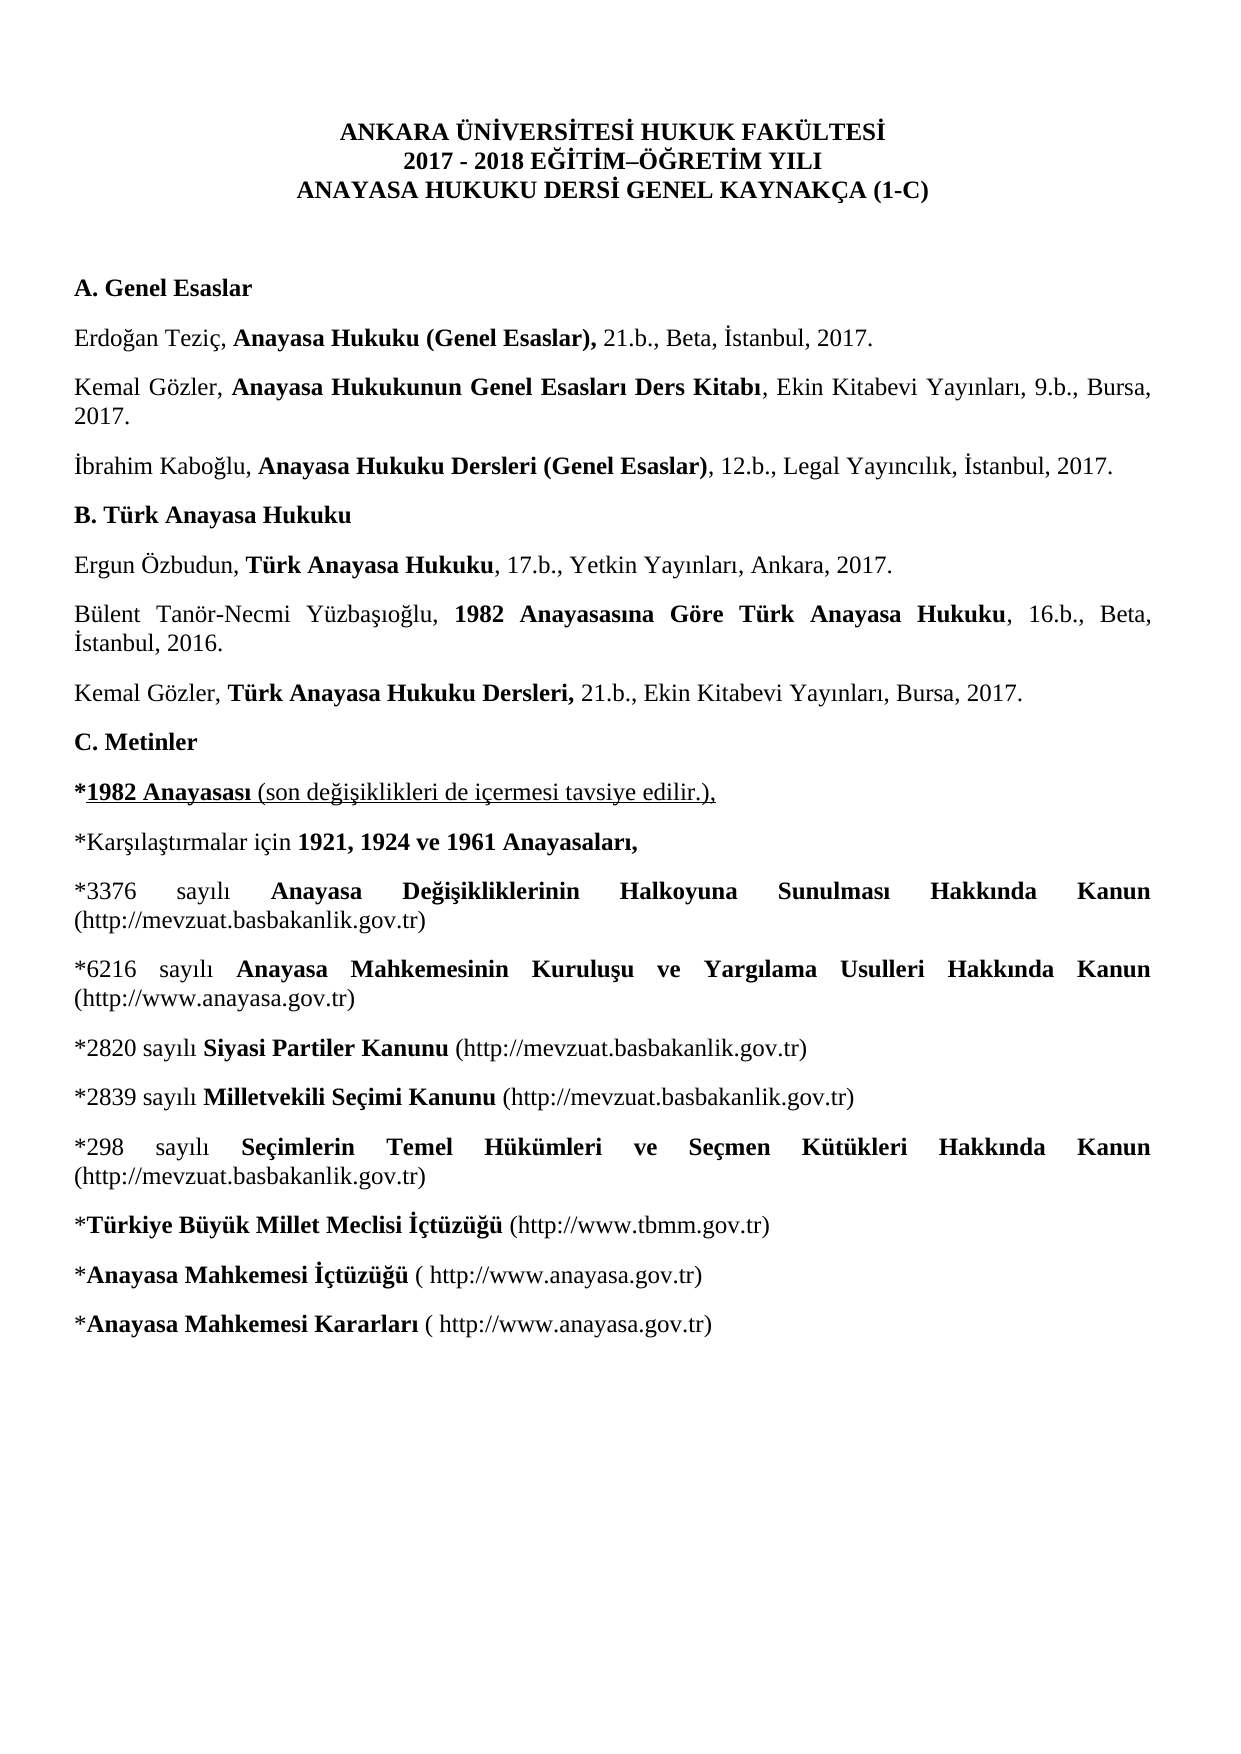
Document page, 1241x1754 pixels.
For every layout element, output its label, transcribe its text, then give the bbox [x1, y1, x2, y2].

text Ergun Özbudun, Türk Anayasa Hukuku, 17.b., Yetkin Yayınları, Ankara, 2017. [74, 550, 1152, 579]
text *2839 sayılı Milletvekili Seçimi Kanunu (http://mevzuat.basbakanlik.gov.tr) [74, 1082, 1152, 1111]
text *3376 sayılı Anayasa Değişikliklerinin Halkoyuna Sunulması Hakkında Kanun (http://mevzuat.basbakanlik.gov.tr) [74, 876, 1152, 934]
text İbrahim Kaboğlu, Anayasa Hukuku Dersleri (Genel Esaslar), 12.b., Legal Yayıncılık, İstanbul, 2017. [74, 451, 1152, 479]
text *2820 sayılı Siyasi Partiler Kanunu (http://mevzuat.basbakanlik.gov.tr) [74, 1033, 1152, 1062]
text *Karşılaştırmalar için 1921, 1924 ve 1961 Anayasaları, [74, 827, 1152, 855]
text A. Genel Esaslar [74, 273, 1152, 302]
text C. Metinler [74, 727, 1152, 756]
text Bülent Tanör-Necmi Yüzbaşıoğlu, 1982 Anayasasına Göre Türk Anayasa Hukuku, 16.b., Beta, İstanbul, 2016. [74, 599, 1152, 657]
text *Türkiye Büyük Millet Meclisi İçtüzüğü (http://www.tbmm.gov.tr) [74, 1210, 1152, 1239]
text *Anayasa Mahkemesi İçtüzüğü ( http://www.anayasa.gov.tr) [74, 1260, 1152, 1289]
text *298 sayılı Seçimlerin Temel Hükümleri ve Seçmen Kütükleri Hakkında Kanun (http://mevzuat.basbakanlik.gov.tr) [74, 1132, 1152, 1189]
text ANAYASA HUKUKU DERSİ GENEL KAYNAKÇA (1-C) [74, 175, 1152, 204]
text *Anayasa Mahkemesi Kararları ( http://www.anayasa.gov.tr) [74, 1309, 1152, 1338]
text Erdoğan Teziç, Anayasa Hukuku (Genel Esaslar), 21.b., Beta, İstanbul, 2017. [74, 323, 1152, 352]
text *6216 sayılı Anayasa Mahkemesinin Kuruluşu ve Yargılama Usulleri Hakkında Kanun (http://www.anayasa.gov.tr) [74, 954, 1152, 1012]
text *1982 Anayasası (son değişiklikleri de içermesi tavsiye edilir.), [74, 777, 1152, 806]
text 2017 - 2018 EĞİTİM–ÖĞRETİM YILI [74, 146, 1152, 175]
text Kemal Gözler, Anayasa Hukukunun Genel Esasları Ders Kitabı, Ekin Kitabevi Yayınları, 9.b., Bursa, 2017. [74, 372, 1152, 430]
text Kemal Gözler, Türk Anayasa Hukuku Dersleri, 21.b., Ekin Kitabevi Yayınları, Bursa, 2017. [74, 678, 1152, 707]
text B. Türk Anayasa Hukuku [74, 500, 1152, 529]
text ANKARA ÜNİVERSİTESİ HUKUK FAKÜLTESİ [74, 117, 1152, 146]
